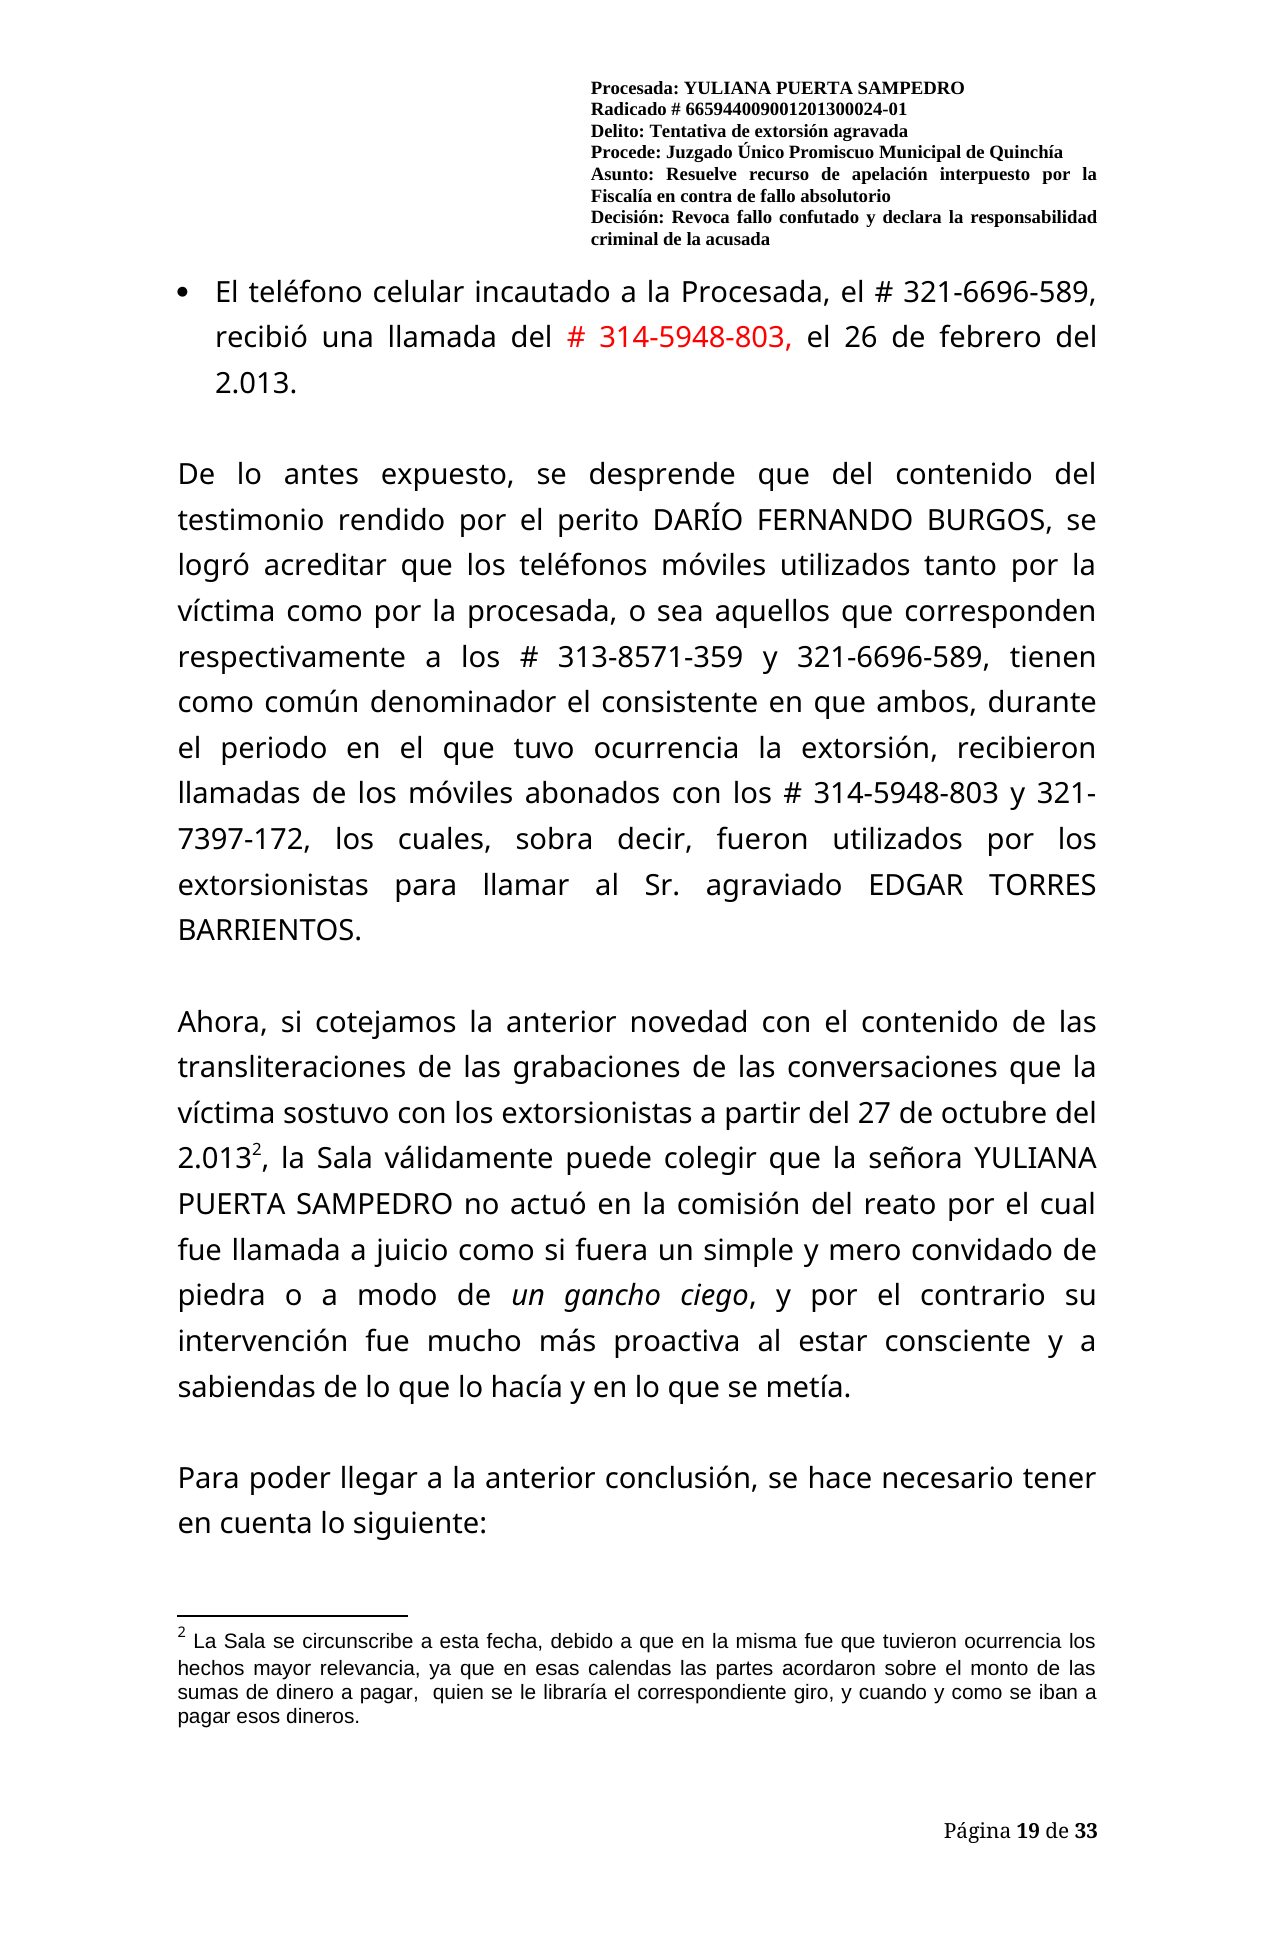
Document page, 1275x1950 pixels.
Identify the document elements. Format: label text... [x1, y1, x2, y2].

list El teléfono celular incautado a la Procesada, el # 321-6696-589, recibió una llamada del # 314-5948-803, el 26 de febrero del 2.013. [177, 271, 1098, 402]
text Ahora, si cotejamos la anterior novedad con el contenido de las transliteraciones de las grabaciones de las conversaciones que la víctima sostuvo con los extorsionistas a partir del 27 de octubre del 2.013, la Sala válidamente puede colegir que la señora YULIANA PUERTA SAMPEDRO no actuó en la comisión del reato por el cual fue llamada a juicio como si fuera un simple y mero convidado de piedra o a modo de un gancho ciego, y por el contrario su intervención fue mucho más proactiva al estar consciente y a sabiendas de lo que lo hacía y en lo que se metía. [177, 1001, 1098, 1406]
text Para poder llegar a la anterior conclusión, se hace necesario tener en cuenta lo siguiente: [177, 1457, 1098, 1542]
text De lo antes expuesto, se desprende que del contenido del testimonio rendido por el perito DARÍO FERNANDO BURGOS, se logró acreditar que los teléfonos móviles utilizados tanto por la víctima como por la procesada, o sea aquellos que corresponden respectivamente a los # 313-8571-359 y 321-6696-589, tienen como común denominador el consistente en que ambos, durante el periodo en el que tuvo ocurrencia la extorsión, recibieron llamadas de los móviles abonados con los # 314-5948-803 y 321-7397-172, los cuales, sobra decir, fueron utilizados por los extorsionistas para llamar al Sr. agraviado EDGAR TORRES BARRIENTOS. [177, 453, 1098, 949]
